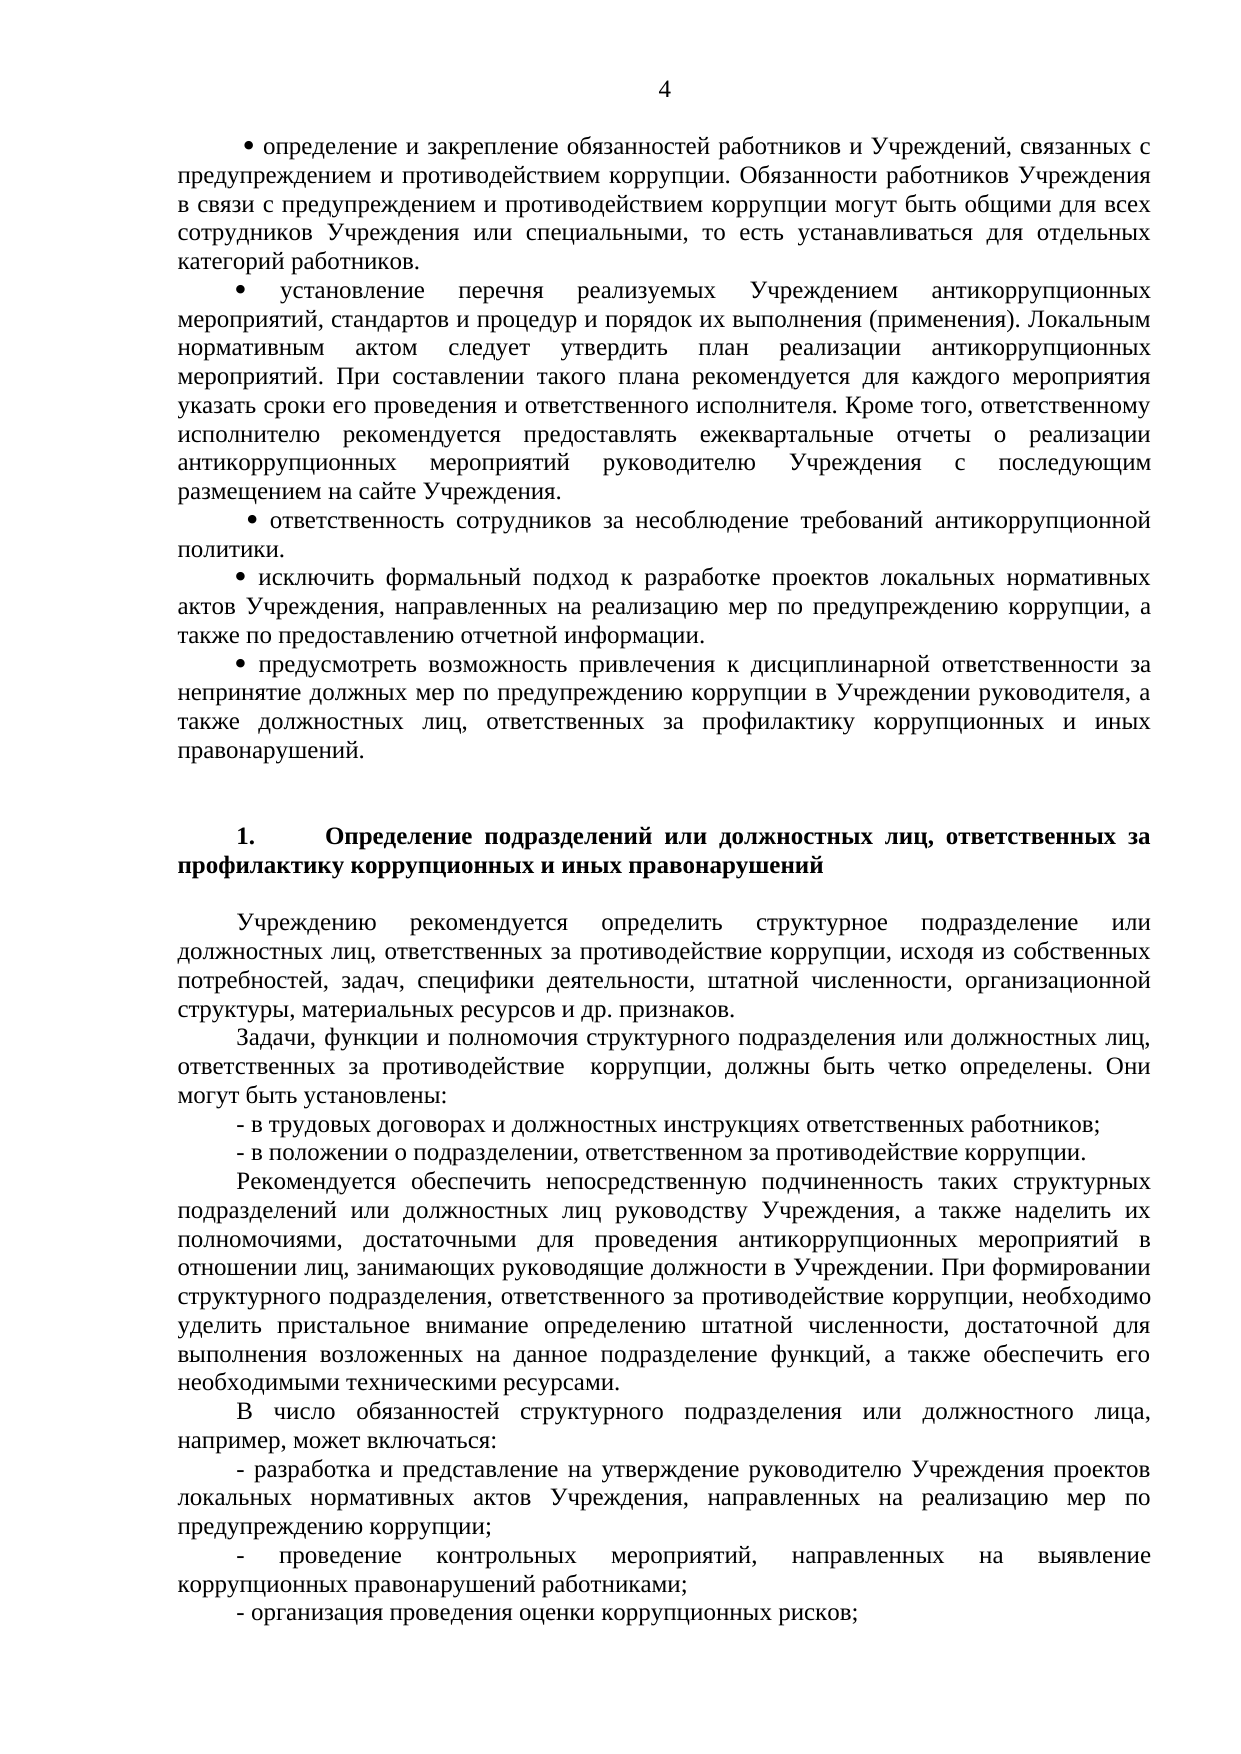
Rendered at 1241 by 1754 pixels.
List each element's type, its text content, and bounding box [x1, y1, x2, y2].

text Учреждению рекомендуется определить структурное подразделение или должностных лиц, ответственных за противодействие коррупции, исходя из собственных потребностей, задач, специфики деятельности, штатной численности, организационной структуры, материальных ресурсов и др. признаков. [177, 907, 1152, 1022]
list В число обязанностей структурного подразделения или должностного лица, например, может включаться: [177, 1396, 1152, 1454]
list - разработка и представление на утверждение руководителю Учреждения проектов локальных нормативных актов Учреждения, направленных на реализацию мер по предупреждению коррупции; [177, 1454, 1152, 1540]
list - проведение контрольных мероприятий, направленных на выявление коррупционных правонарушений работниками; [177, 1540, 1152, 1597]
list - в положении о подразделении, ответственном за противодействие коррупции. [177, 1137, 1152, 1166]
list предусмотреть возможность привлечения к дисциплинарной ответственности за непринятие должных мер по предупреждению коррупции в Учреждении руководителя, а также должностных лиц, ответственных за профилактику коррупционных и иных правонарушений. [177, 649, 1152, 764]
text ответственность сотрудников за несоблюдение требований антикоррупционной политики. [177, 505, 1152, 562]
text исключить формальный подход к разработке проектов локальных нормативных актов Учреждения, направленных на реализацию мер по предупреждению коррупции, а также по предоставлению отчетной информации. [177, 562, 1152, 649]
text установление перечня реализуемых Учреждением антикоррупционных мероприятий, стандартов и процедур и порядок их выполнения (применения). Локальным нормативным актом следует утвердить план реализации антикоррупционных мероприятий. При составлении такого плана рекомендуется для каждого мероприятия указать сроки его проведения и ответственного исполнителя. Кроме того, ответственному исполнителю рекомендуется предоставлять ежеквартальные отчеты о реализации антикоррупционных мероприятий руководителю Учреждения с последующим размещением на сайте Учреждения. [177, 275, 1152, 505]
list - организация проведения оценки коррупционных рисков; [177, 1597, 1152, 1626]
list Определение подразделений или должностных лиц, ответственных за профилактику коррупционных и иных правонарушений [177, 821, 1152, 879]
text Задачи, функции и полномочия структурного подразделения или должностных лиц, ответственных за противодействие коррупции, должны быть четко определены. Они могут быть установлены: [177, 1022, 1152, 1109]
list - в трудовых договорах и должностных инструкциях ответственных работников; [177, 1109, 1152, 1137]
text определение и закрепление обязанностей работников и Учреждений, связанных с предупреждением и противодействием коррупции. Обязанности работников Учреждения в связи с предупреждением и противодействием коррупции могут быть общими для всех сотрудников Учреждения или специальными, то есть устанавливаться для отдельных категорий работников. [177, 131, 1152, 275]
list Рекомендуется обеспечить непосредственную подчиненность таких структурных подразделений или должностных лиц руководству Учреждения, а также наделить их полномочиями, достаточными для проведения антикоррупционных мероприятий в отношении лиц, занимающих руководящие должности в Учреждении. При формировании структурного подразделения, ответственного за противодействие коррупции, необходимо уделить пристальное внимание определению штатной численности, достаточной для выполнения возложенных на данное подразделение функций, а также обеспечить его необходимыми техническими ресурсами. [177, 1166, 1152, 1396]
